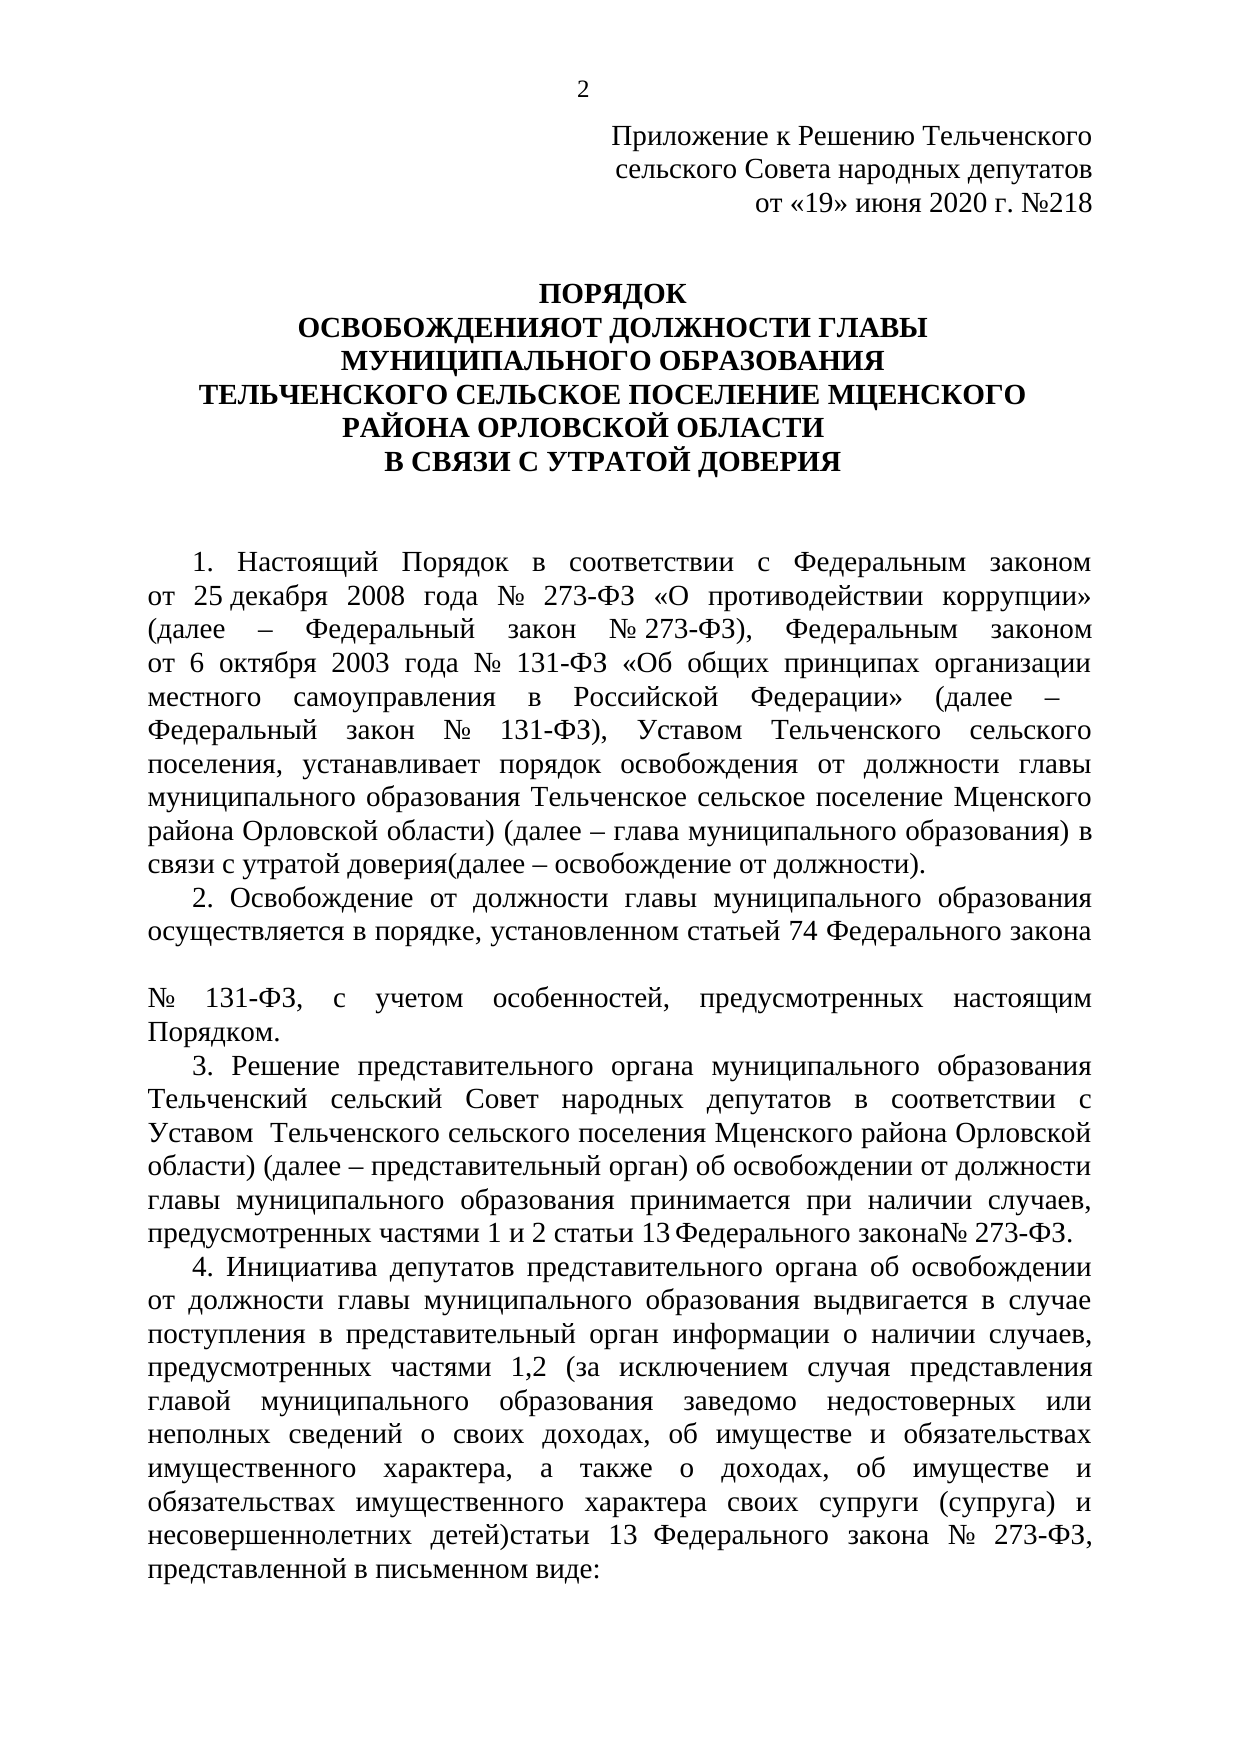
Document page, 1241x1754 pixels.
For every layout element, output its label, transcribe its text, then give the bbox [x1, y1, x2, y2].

text сельского Совета народных депутатов [74, 152, 1092, 185]
text от «19» июня 2020 г. №218 [74, 185, 1092, 219]
text МУНИЦИПАЛЬНОГО ОБРАЗОВАНИЯ [74, 343, 1092, 377]
text Приложение к Решению Тельченского [74, 118, 1092, 152]
text ОСВОБОЖДЕНИЯОТ ДОЛЖНОСТИ ГЛАВЫ [74, 310, 1092, 343]
text 1. Настоящий Порядок в соответствии с Федеральным законом от 25 декабря 2008 года № 273-ФЗ «О противодействии коррупции» (далее – Федеральный закон № 273-ФЗ), Федеральным законом от 6 октября 2003 года № 131-ФЗ «Об общих принципах организации местного самоуправления в Российской Федерации» (далее – Федеральный закон № 131-ФЗ), Уставом Тельченского сельского поселения, устанавливает порядок освобождения от должности главы муниципального образования Тельченское сельское поселение Мценского района Орловской области) (далее – глава муниципального образования) в связи с утратой доверия(далее – освобождение от должности). [147, 544, 1092, 880]
text 3. Решение представительного органа муниципального образования Тельченский сельский Совет народных депутатов в соответствии с Уставом Тельченского сельского поселения Мценского района Орловской области) (далее – представительный орган) об освобождении от должности главы муниципального образования принимается при наличии случаев, предусмотренных частями 1 и 2 статьи 13 Федерального закона№ 273-ФЗ. [147, 1048, 1092, 1249]
text 2. Освобождение от должности главы муниципального образования осуществляется в порядке, установленном статьей 74 Федерального закона № 131-ФЗ, с учетом особенностей, предусмотренных настоящим Порядком. [147, 880, 1092, 1048]
text ТЕЛЬЧЕНСКОГО СЕЛЬСКОЕ ПОСЕЛЕНИЕ МЦЕНСКОГО РАЙОНА ОРЛОВСКОЙ ОБЛАСТИ [74, 377, 1092, 444]
text В СВЯЗИ С УТРАТОЙ ДОВЕРИЯ [74, 444, 1092, 477]
text ПОРЯДОК [74, 276, 1092, 310]
text 4. Инициатива депутатов представительного органа об освобождении от должности главы муниципального образования выдвигается в случае поступления в представительный орган информации о наличии случаев, предусмотренных частями 1,2 (за исключением случая представления главой муниципального образования заведомо недостоверных или неполных сведений о своих доходах, об имуществе и обязательствах имущественного характера, а также о доходах, об имуществе и обязательствах имущественного характера своих супруги (супруга) и несовершеннолетних детей)статьи 13 Федерального закона № 273-ФЗ, представленной в письменном виде: [147, 1249, 1092, 1584]
